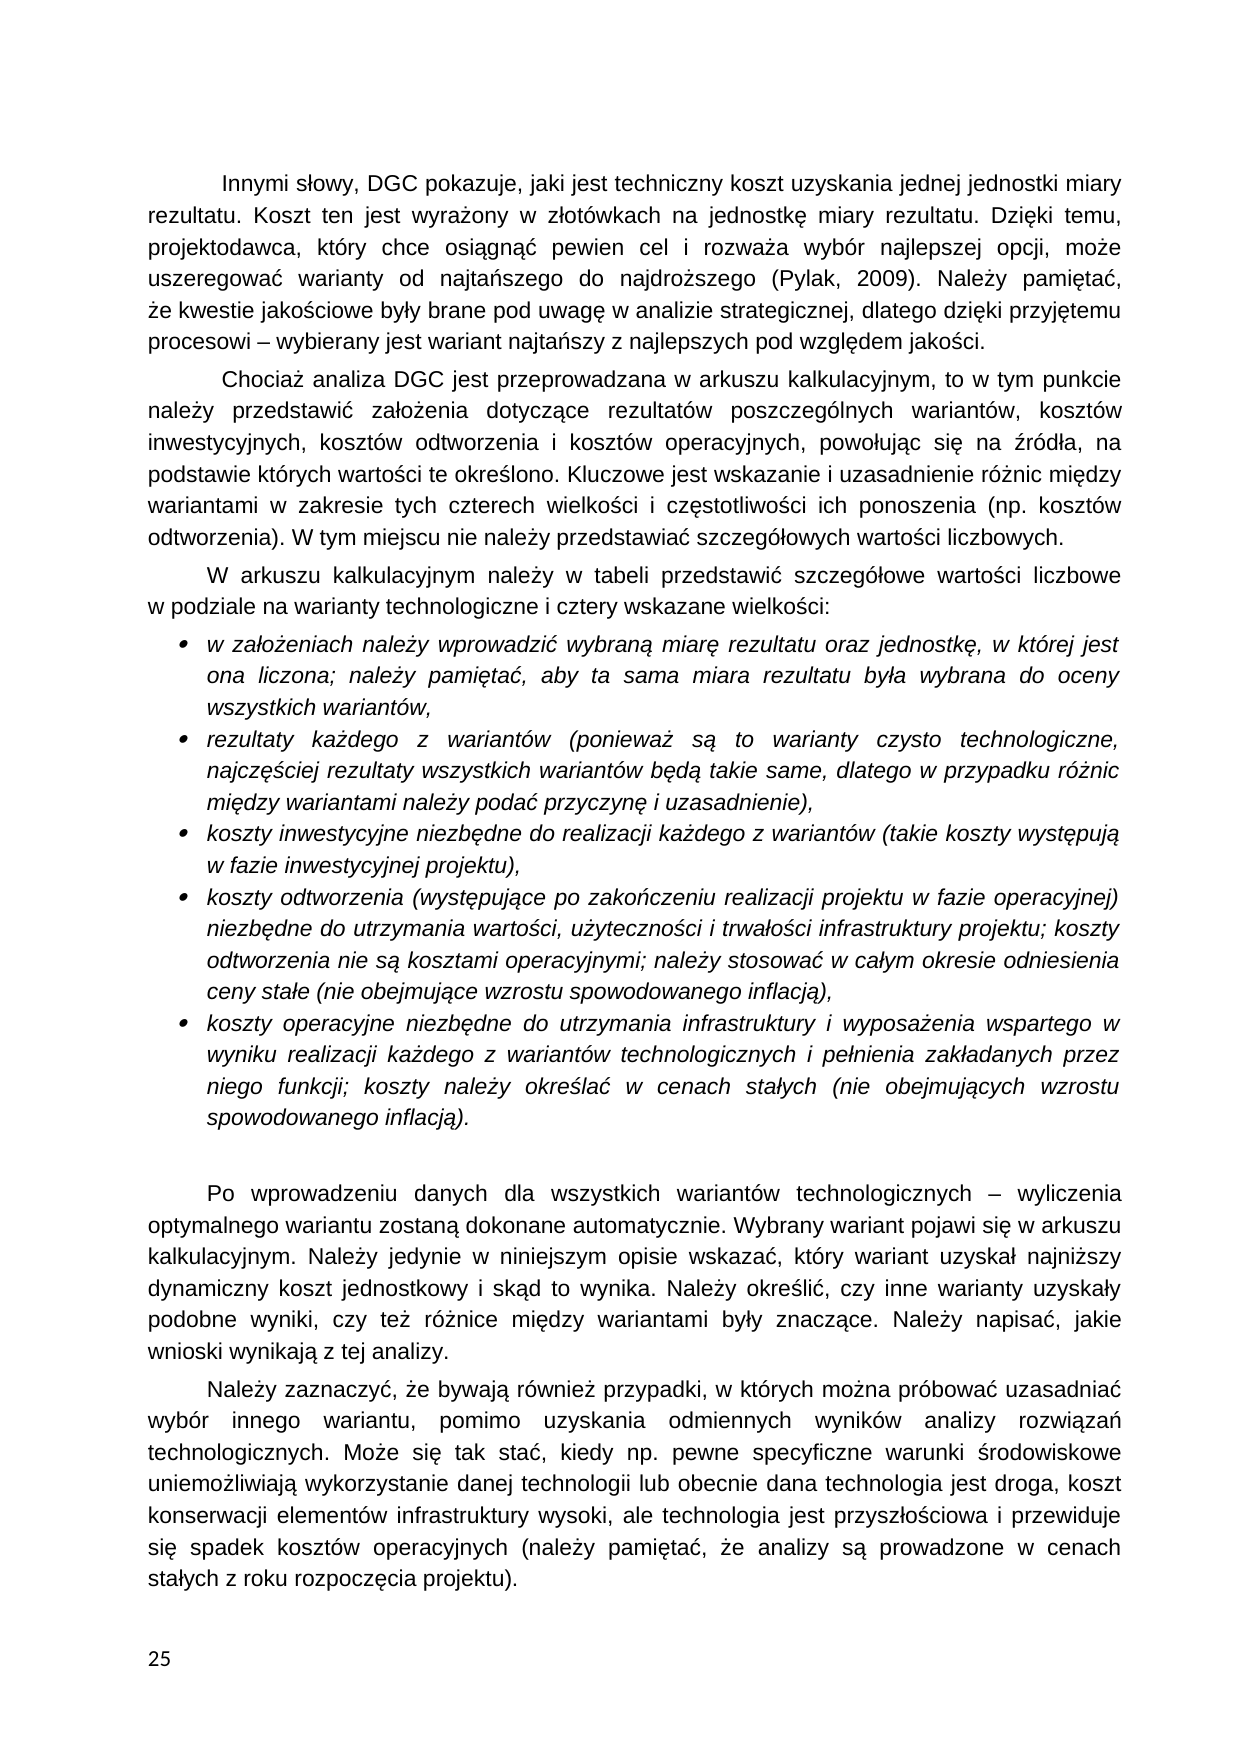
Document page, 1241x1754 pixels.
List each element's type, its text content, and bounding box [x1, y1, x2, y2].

list rezultaty każdego z wariantów (ponieważ są to warianty czysto technologiczne, najczęściej rezultaty wszystkich wariantów będą takie same, dlatego w przypadku różnic między wariantami należy podać przyczynę i uzasadnienie), [177, 726, 1122, 815]
text Chociaż analiza DGC jest przeprowadzana w arkuszu kalkulacyjnym, to w tym punkcie należy przedstawić założenia dotyczące rezultatów poszczególnych wariantów, kosztów inwestycyjnych, kosztów odtworzenia i kosztów operacyjnych, powołując się na źródła, na podstawie których wartości te określono. Kluczowe jest wskazanie i uzasadnienie różnic między wariantami w zakresie tych czterech wielkości i częstotliwości ich ponoszenia (np. kosztów odtworzenia). W tym miejscu nie należy przedstawiać szczegółowych wartości liczbowych. [148, 366, 1122, 550]
list koszty odtworzenia (występujące po zakończeniu realizacji projektu w fazie operacyjnej) niezbędne do utrzymania wartości, użyteczności i trwałości infrastruktury projektu; koszty odtworzenia nie są kosztami operacyjnymi; należy stosować w całym okresie odniesienia ceny stałe (nie obejmujące wzrostu spowodowanego inflacją), [177, 883, 1122, 1004]
list w założeniach należy wprowadzić wybraną miarę rezultatu oraz jednostkę, w której jest ona liczona; należy pamiętać, aby ta sama miara rezultatu była wybrana do oceny wszystkich wariantów, [177, 631, 1122, 720]
text W arkuszu kalkulacyjnym należy w tabeli przedstawić szczegółowe wartości liczbowe w podziale na warianty technologiczne i cztery wskazane wielkości: [148, 562, 1122, 619]
list koszty inwestycyjne niezbędne do realizacji każdego z wariantów (takie koszty występują w fazie inwestycyjnej projektu), [177, 820, 1122, 878]
text Należy zaznaczyć, że bywają również przypadki, w których można próbować uzasadniać wybór innego wariantu, pomimo uzyskania odmiennych wyników analizy rozwiązań technologicznych. Może się tak stać, kiedy np. pewne specyficzne warunki środowiskowe uniemożliwiają wykorzystanie danej technologii lub obecnie dana technologia jest droga, koszt konserwacji elementów infrastruktury wysoki, ale technologia jest przyszłościowa i przewiduje się spadek kosztów operacyjnych (należy pamiętać, że analizy są prowadzone w cenach stałych z roku rozpoczęcia projektu). [148, 1376, 1122, 1591]
text Po wprowadzeniu danych dla wszystkich wariantów technologicznych – wyliczenia optymalnego wariantu zostaną dokonane automatycznie. Wybrany wariant pojawi się w arkuszu kalkulacyjnym. Należy jedynie w niniejszym opisie wskazać, który wariant uzyskał najniższy dynamiczny koszt jednostkowy i skąd to wynika. Należy określić, czy inne warianty uzyskały podobne wyniki, czy też różnice między wariantami były znaczące. Należy napisać, jakie wnioski wynikają z tej analizy. [148, 1180, 1122, 1364]
text Innymi słowy, DGC pokazuje, jaki jest techniczny koszt uzyskania jednej jednostki miary rezultatu. Koszt ten jest wyrażony w złotówkach na jednostkę miary rezultatu. Dzięki temu, projektodawca, który chce osiągnąć pewien cel i rozważa wybór najlepszej opcji, może uszeregować warianty od najtańszego do najdroższego (Pylak, 2009). Należy pamiętać, że kwestie jakościowe były brane pod uwagę w analizie strategicznej, dlatego dzięki przyjętemu procesowi – wybierany jest wariant najtańszy z najlepszych pod względem jakości. [148, 170, 1122, 354]
list koszty operacyjne niezbędne do utrzymania infrastruktury i wyposażenia wspartego w wyniku realizacji każdego z wariantów technologicznych i pełnienia zakładanych przez niego funkcji; koszty należy określać w cenach stałych (nie obejmujących wzrostu spowodowanego inflacją). [177, 1010, 1122, 1131]
